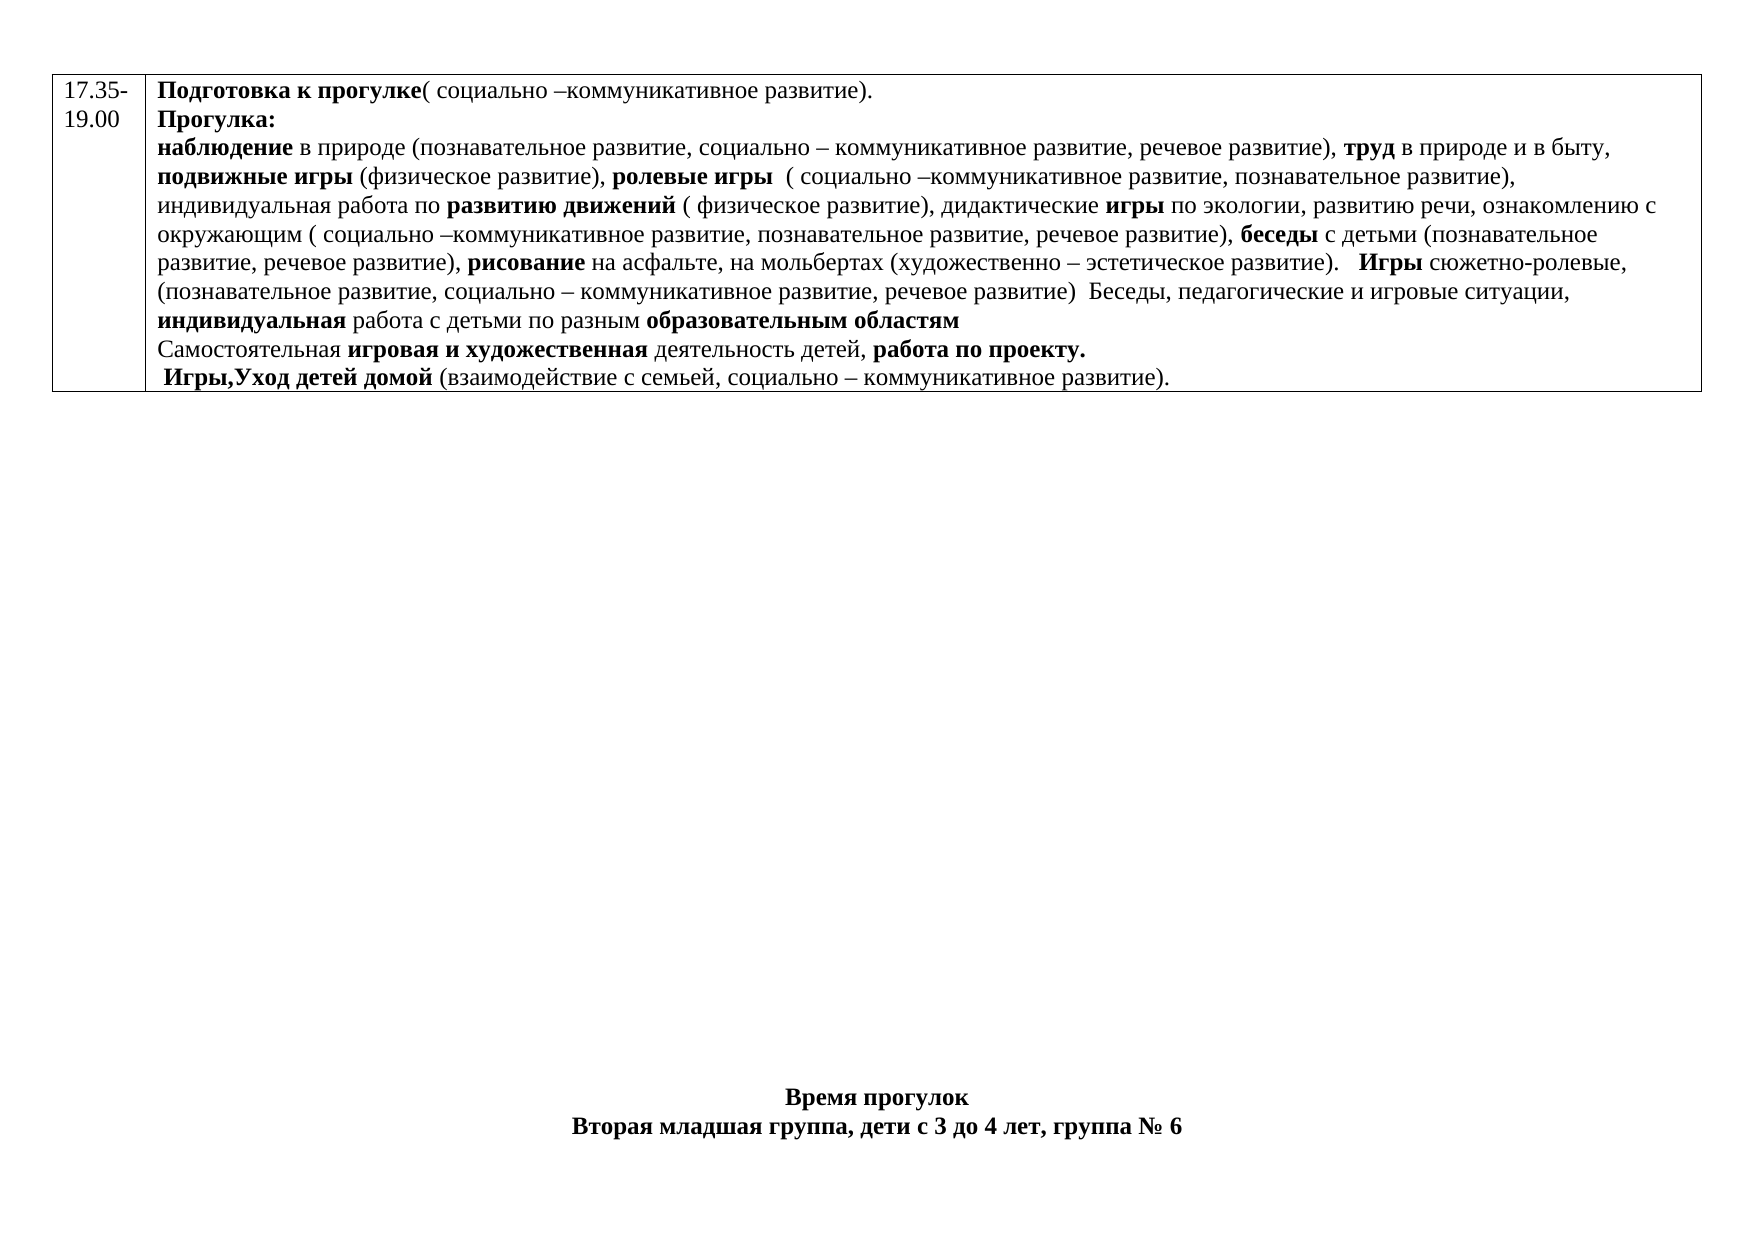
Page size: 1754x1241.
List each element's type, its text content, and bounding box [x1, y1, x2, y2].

table_cell 17.35-19.00 [53, 75, 145, 391]
text Время прогулок [118, 1082, 1636, 1111]
text Вторая младшая группа, дети с 3 до 4 лет, группа № 6 [118, 1111, 1636, 1140]
table_cell Подготовка к прогулке( социально –коммуникативное развитие). Прогулка: наблюдение в природе (познавательное развитие, социально – коммуникативное развитие, речевое развитие), труд в природе и в быту, подвижные игры (физическое развитие), ролевые игры ( социально –коммуникативное развитие, познавательное развитие), индивидуальная работа по развитию движений ( физическое развитие), дидактические игры по экологии, развитию речи, ознакомлению с окружающим ( социально –коммуникативное развитие, познавательное развитие, речевое развитие), беседы с детьми (познавательное развитие, речевое развитие), рисование на асфальте, на мольбертах (художественно – эстетическое развитие). Игры сюжетно-ролевые, (познавательное развитие, социально – коммуникативное развитие, речевое развитие) Беседы, педагогические и игровые ситуации, индивидуальная работа с детьми по разным образовательным областям Самостоятельная игровая и художественная деятельность детей, работа по проекту. Игры,Уход детей домой (взаимодействие с семьей, социально – коммуникативное развитие). [146, 75, 1701, 391]
